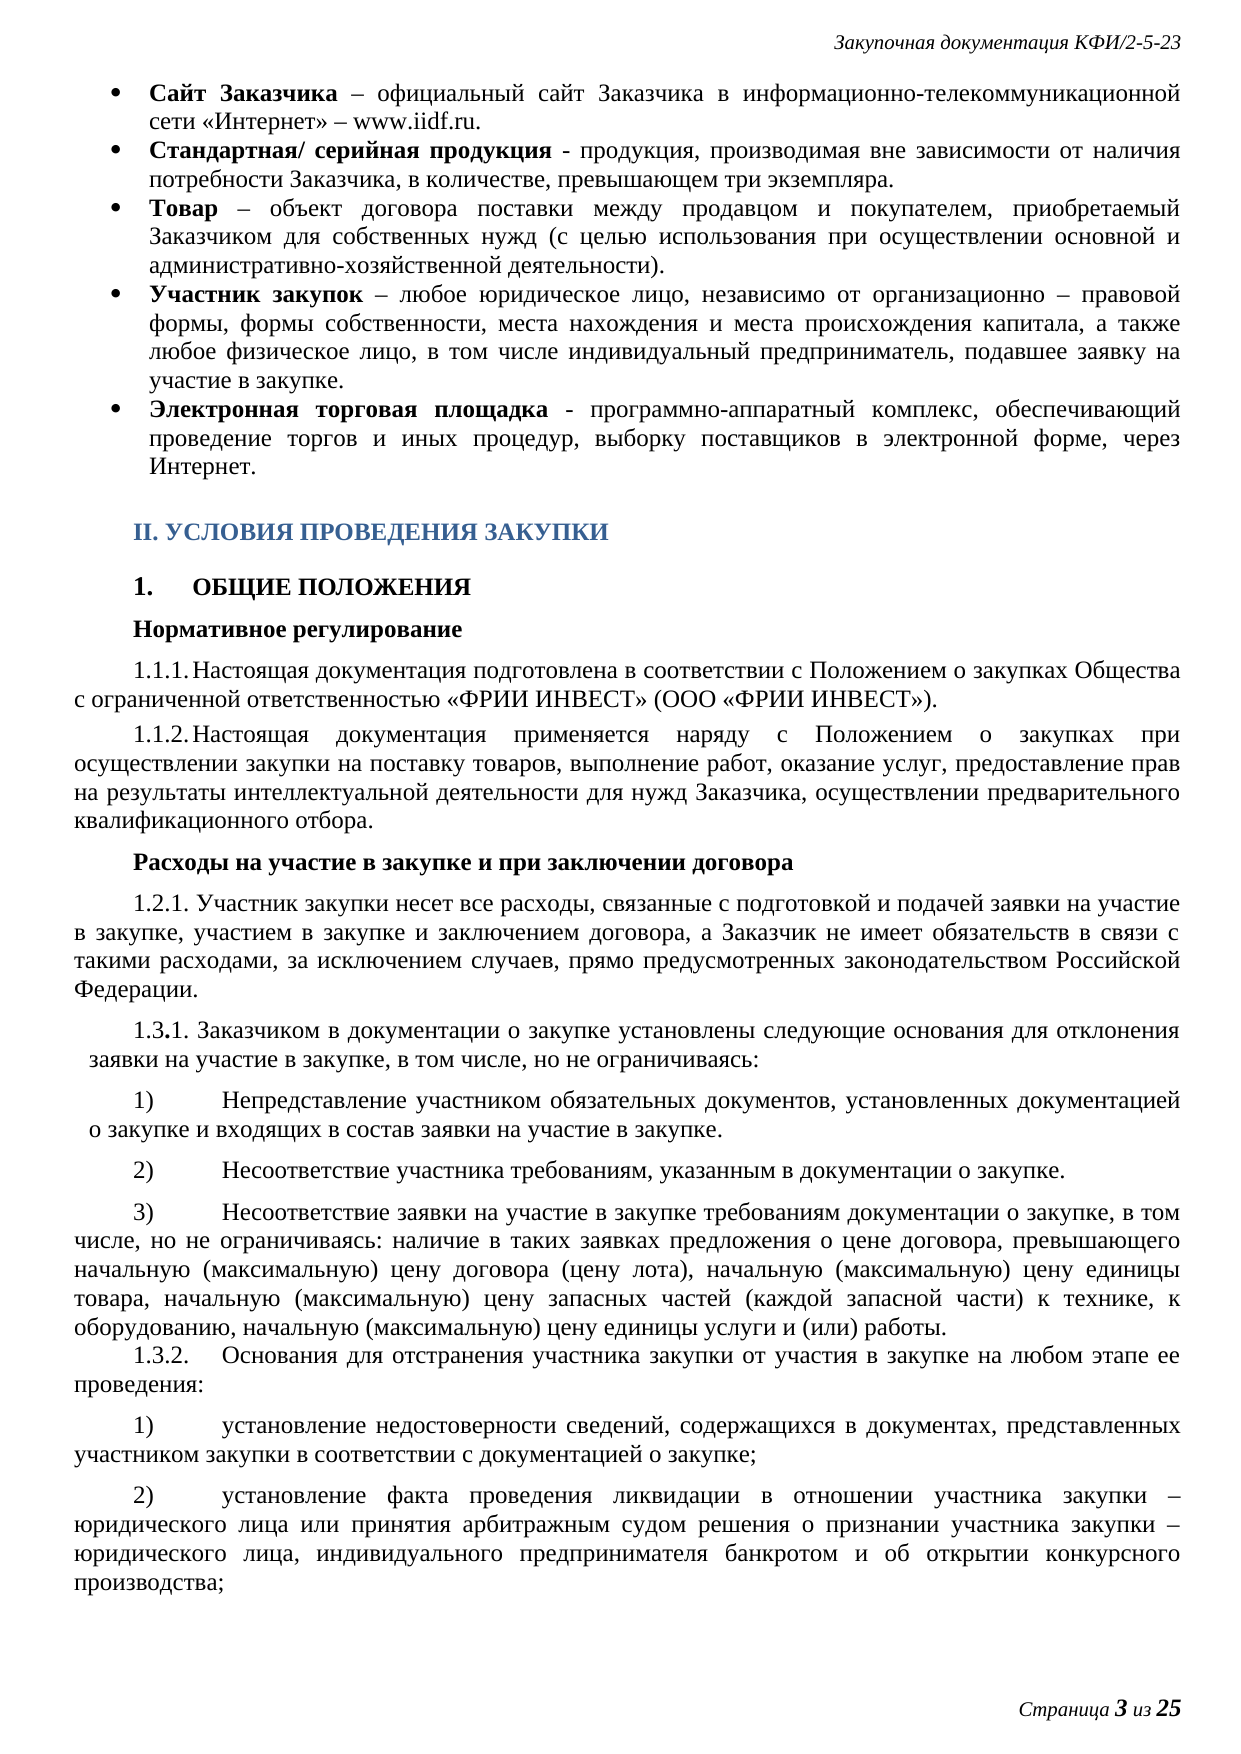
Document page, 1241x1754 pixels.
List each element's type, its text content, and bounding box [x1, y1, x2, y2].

list Товар – объект договора поставки между продавцом и покупателем, приобретаемый Заказчиком для собственных нужд (с целью использования при осуществлении основной и административно-хозяйственной деятельности). [111, 193, 1181, 279]
list установление недостоверности сведений, содержащихся в документах, представленных участником закупки в соответствии с документацией о закупке; [74, 1410, 1181, 1468]
list Непредставление участником обязательных документов, установленных документацией о закупке и входящих в состав заявки на участие в закупке. [89, 1085, 1181, 1143]
list Настоящая документация подготовлена в соответствии с Положением о закупках Общества с ограниченной ответственностью «ФРИИ ИНВЕСТ» (ООО «ФРИИ ИНВЕСТ»). [74, 655, 1181, 713]
list ОБЩИЕ ПОЛОЖЕНИЯ [74, 571, 1181, 602]
list Сайт Заказчика – официальный сайт Заказчика в информационно-телекоммуникационной сети «Интернет» – www.iidf.ru. [111, 78, 1181, 135]
list установление факта проведения ликвидации в отношении участника закупки – юридического лица или принятия арбитражным судом решения о признании участника закупки – юридического лица, индивидуального предпринимателя банкротом и об открытии конкурсного производства; [74, 1480, 1181, 1595]
text 1.2.1. Участник закупки несет все расходы, связанные с подготовкой и подачей заявки на участие в закупке, участием в закупке и заключением договора, а Заказчик не имеет обязательств в связи с такими расходами, за исключением случаев, прямо предусмотренных законодательством Российской Федерации. [74, 888, 1181, 1003]
text Нормативное регулирование [74, 614, 1181, 643]
text Расходы на участие в закупке и при заключении договора [74, 847, 1181, 875]
text 1.3.1. Заказчиком в документации о закупке установлены следующие основания для отклонения заявки на участие в закупке, в том числе, но не ограничиваясь: [89, 1015, 1181, 1073]
text II. УСЛОВИЯ ПРОВЕДЕНИЯ ЗАКУПКИ [74, 517, 1181, 546]
list Основания для отстранения участника закупки от участия в закупке на любом этапе ее проведения: [74, 1340, 1181, 1398]
list Стандартная/ серийная продукция - продукция, производимая вне зависимости от наличия потребности Заказчика, в количестве, превышающем три экземпляра. [111, 135, 1181, 193]
list Несоответствие участника требованиям, указанным в документации о закупке. [89, 1155, 1181, 1184]
list Участник закупок – любое юридическое лицо, независимо от организационно – правовой формы, формы собственности, места нахождения и места происхождения капитала, а также любое физическое лицо, в том числе индивидуальный предприниматель, подавшее заявку на участие в закупке. [111, 279, 1181, 394]
list Несоответствие заявки на участие в закупке требованиям документации о закупке, в том числе, но не ограничиваясь: наличие в таких заявках предложения о цене договора, превышающего начальную (максимальную) цену договора (цену лота), начальную (максимальную) цену единицы товара, начальную (максимальную) цену запасных частей (каждой запасной части) к технике, к оборудованию, начальную (максимальную) цену единицы услуги и (или) работы. [74, 1197, 1181, 1340]
list Электронная торговая площадка - программно-аппаратный комплекс, обеспечивающий проведение торгов и иных процедур, выборку поставщиков в электронной форме, через Интернет. [111, 394, 1181, 480]
list Настоящая документация применяется наряду с Положением о закупках при осуществлении закупки на поставку товаров, выполнение работ, оказание услуг, предоставление прав на результаты интеллектуальной деятельности для нужд Заказчика, осуществлении предварительного квалификационного отбора. [74, 719, 1181, 834]
